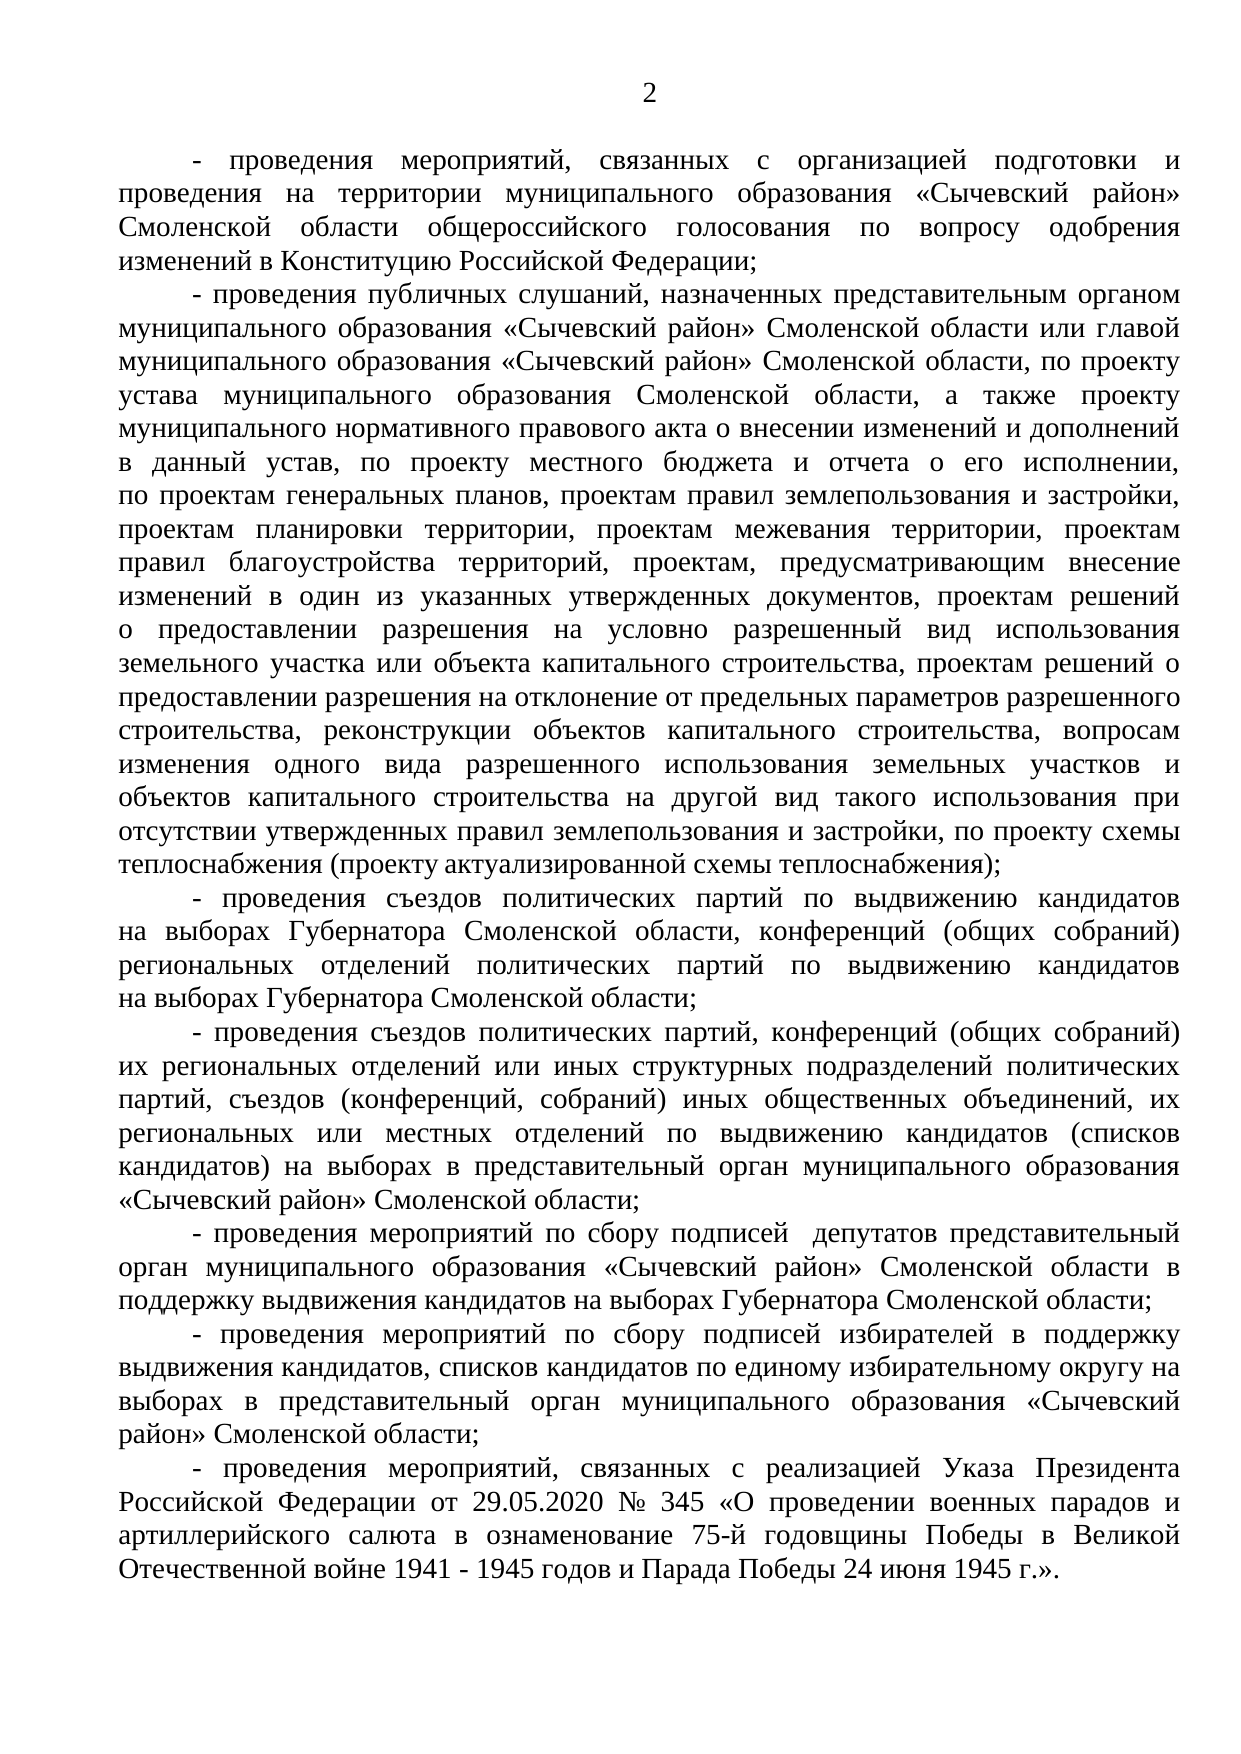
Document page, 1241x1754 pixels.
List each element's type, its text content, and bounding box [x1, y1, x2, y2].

text - проведения съездов политических партий, конференций (общих собраний) их региональных отделений или иных структурных подразделений политических партий, съездов (конференций, собраний) иных общественных объединений, их региональных или местных отделений по выдвижению кандидатов (списков кандидатов) на выборах в представительный орган муниципального образования «Сычевский район» Смоленской области; [118, 1014, 1181, 1215]
text - проведения мероприятий, связанных с реализацией Указа Президента Российской Федерации от 29.05.2020 № 345 «О проведении военных парадов и артиллерийского салюта в ознаменование 75-й годовщины Победы в Великой Отечественной войне 1941 - 1945 годов и Парада Победы 24 июня 1945 г.». [118, 1450, 1181, 1584]
text - проведения мероприятий по сбору подписей депутатов представительный орган муниципального образования «Сычевский район» Смоленской области в поддержку выдвижения кандидатов на выборах Губернатора Смоленской области; [118, 1215, 1181, 1316]
text - проведения мероприятий, связанных с организацией подготовки и проведения на территории муниципального образования «Сычевский район» Смоленской области общероссийского голосования по вопросу одобрения изменений в Конституцию Российской Федерации; [118, 142, 1181, 276]
text - проведения публичных слушаний, назначенных представительным органом муниципального образования «Сычевский район» Смоленской области или главой муниципального образования «Сычевский район» Смоленской области, по проекту устава муниципального образования Смоленской области, а также проекту муниципального нормативного правового акта о внесении изменений и дополнений в данный устав, по проекту местного бюджета и отчета о его исполнении, по проектам генеральных планов, проектам правил землепользования и застройки, проектам планировки территории, проектам межевания территории, проектам правил благоустройства территорий, проектам, предусматривающим внесение изменений в один из указанных утвержденных документов, проектам решений о предоставлении разрешения на условно разрешенный вид использования земельного участка или объекта капитального строительства, проектам решений о предоставлении разрешения на отклонение от предельных параметров разрешенного строительства, реконструкции объектов капитального строительства, вопросам изменения одного вида разрешенного использования земельных участков и объектов капитального строительства на другой вид такого использования при отсутствии утвержденных правил землепользования и застройки, по проекту схемы теплоснабжения (проекту актуализированной схемы теплоснабжения); [118, 276, 1181, 880]
text - проведения мероприятий по сбору подписей избирателей в поддержку выдвижения кандидатов, списков кандидатов по единому избирательному округу на выборах в представительный орган муниципального образования «Сычевский район» Смоленской области; [118, 1316, 1181, 1450]
text - проведения съездов политических партий по выдвижению кандидатов на выборах Губернатора Смоленской области, конференций (общих собраний) региональных отделений политических партий по выдвижению кандидатов на выборах Губернатора Смоленской области; [118, 880, 1181, 1014]
